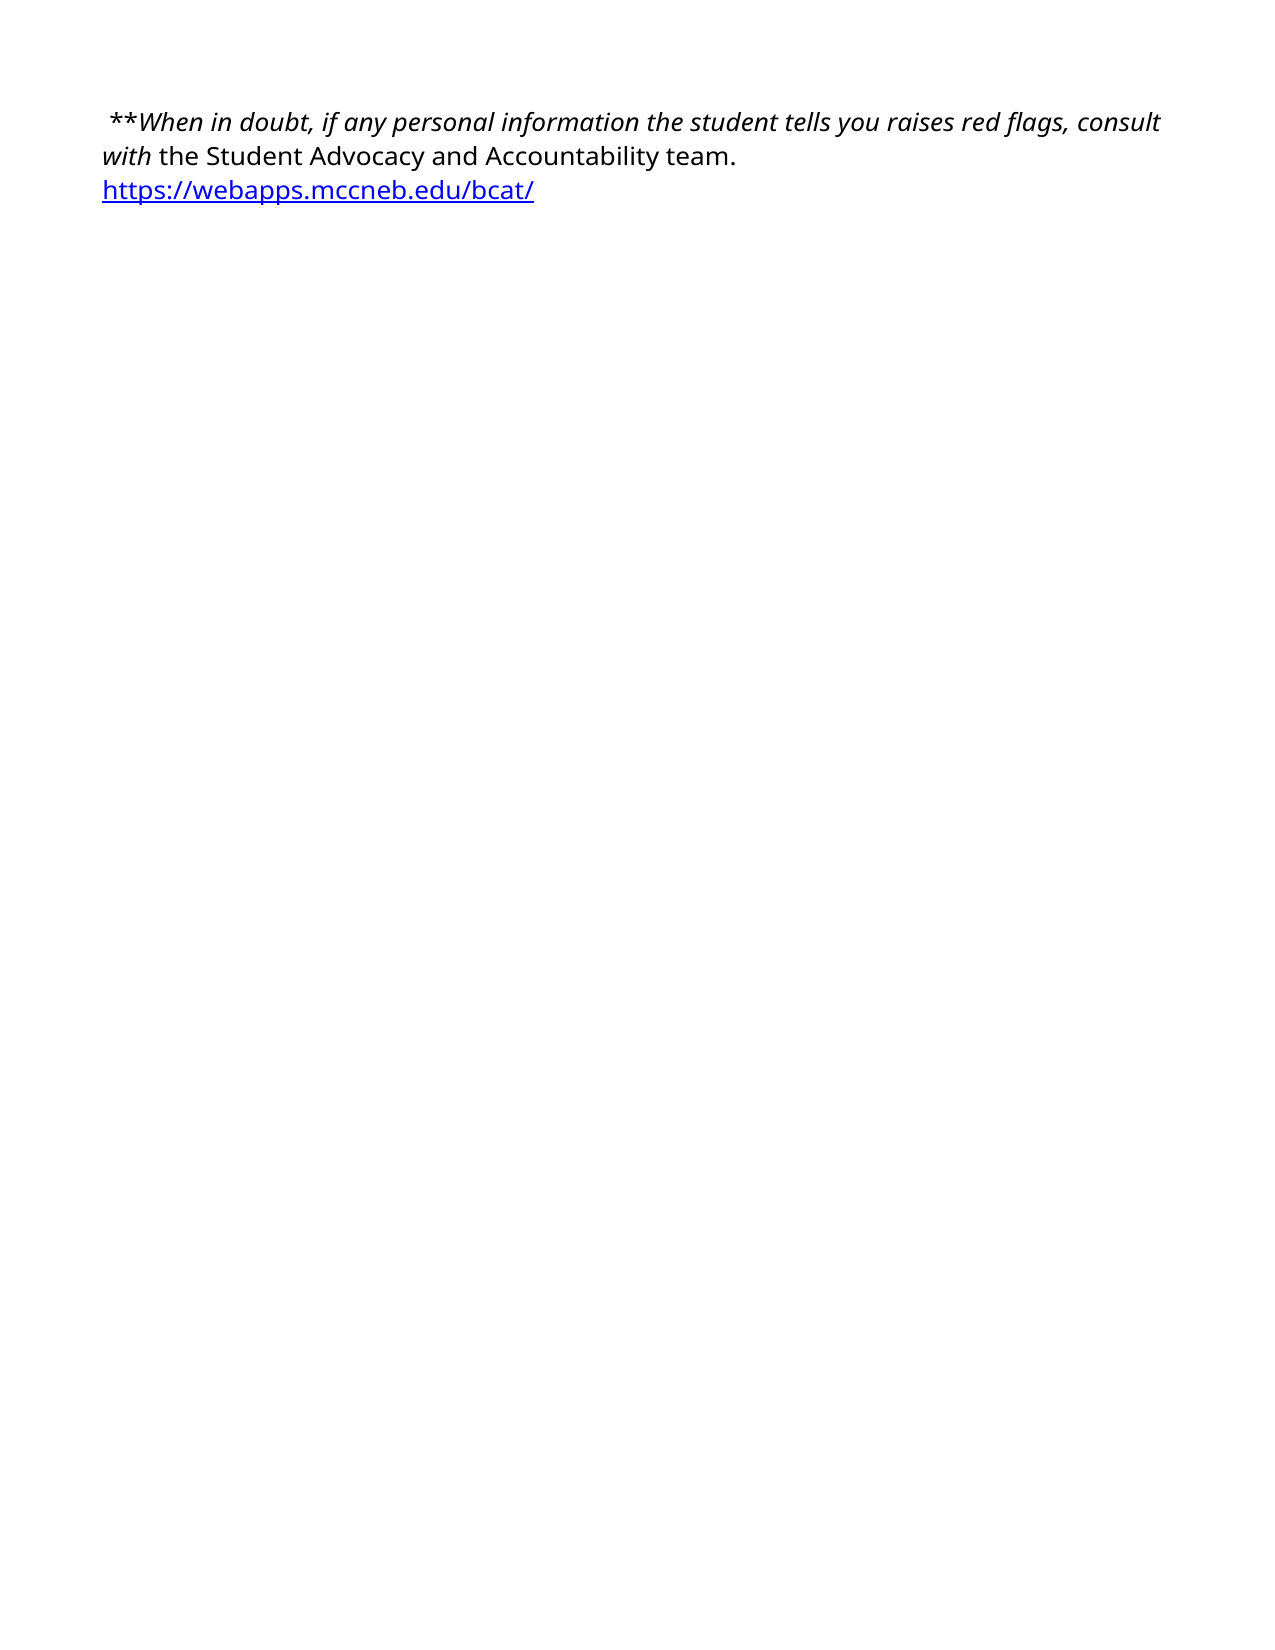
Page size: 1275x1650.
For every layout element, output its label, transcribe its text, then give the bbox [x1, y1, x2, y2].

text **When in doubt, if any personal information the student tells you raises red flags, consult with the Student Advocacy and Accountability team. https://webapps.mccneb.edu/bcat/ [102, 104, 1175, 206]
